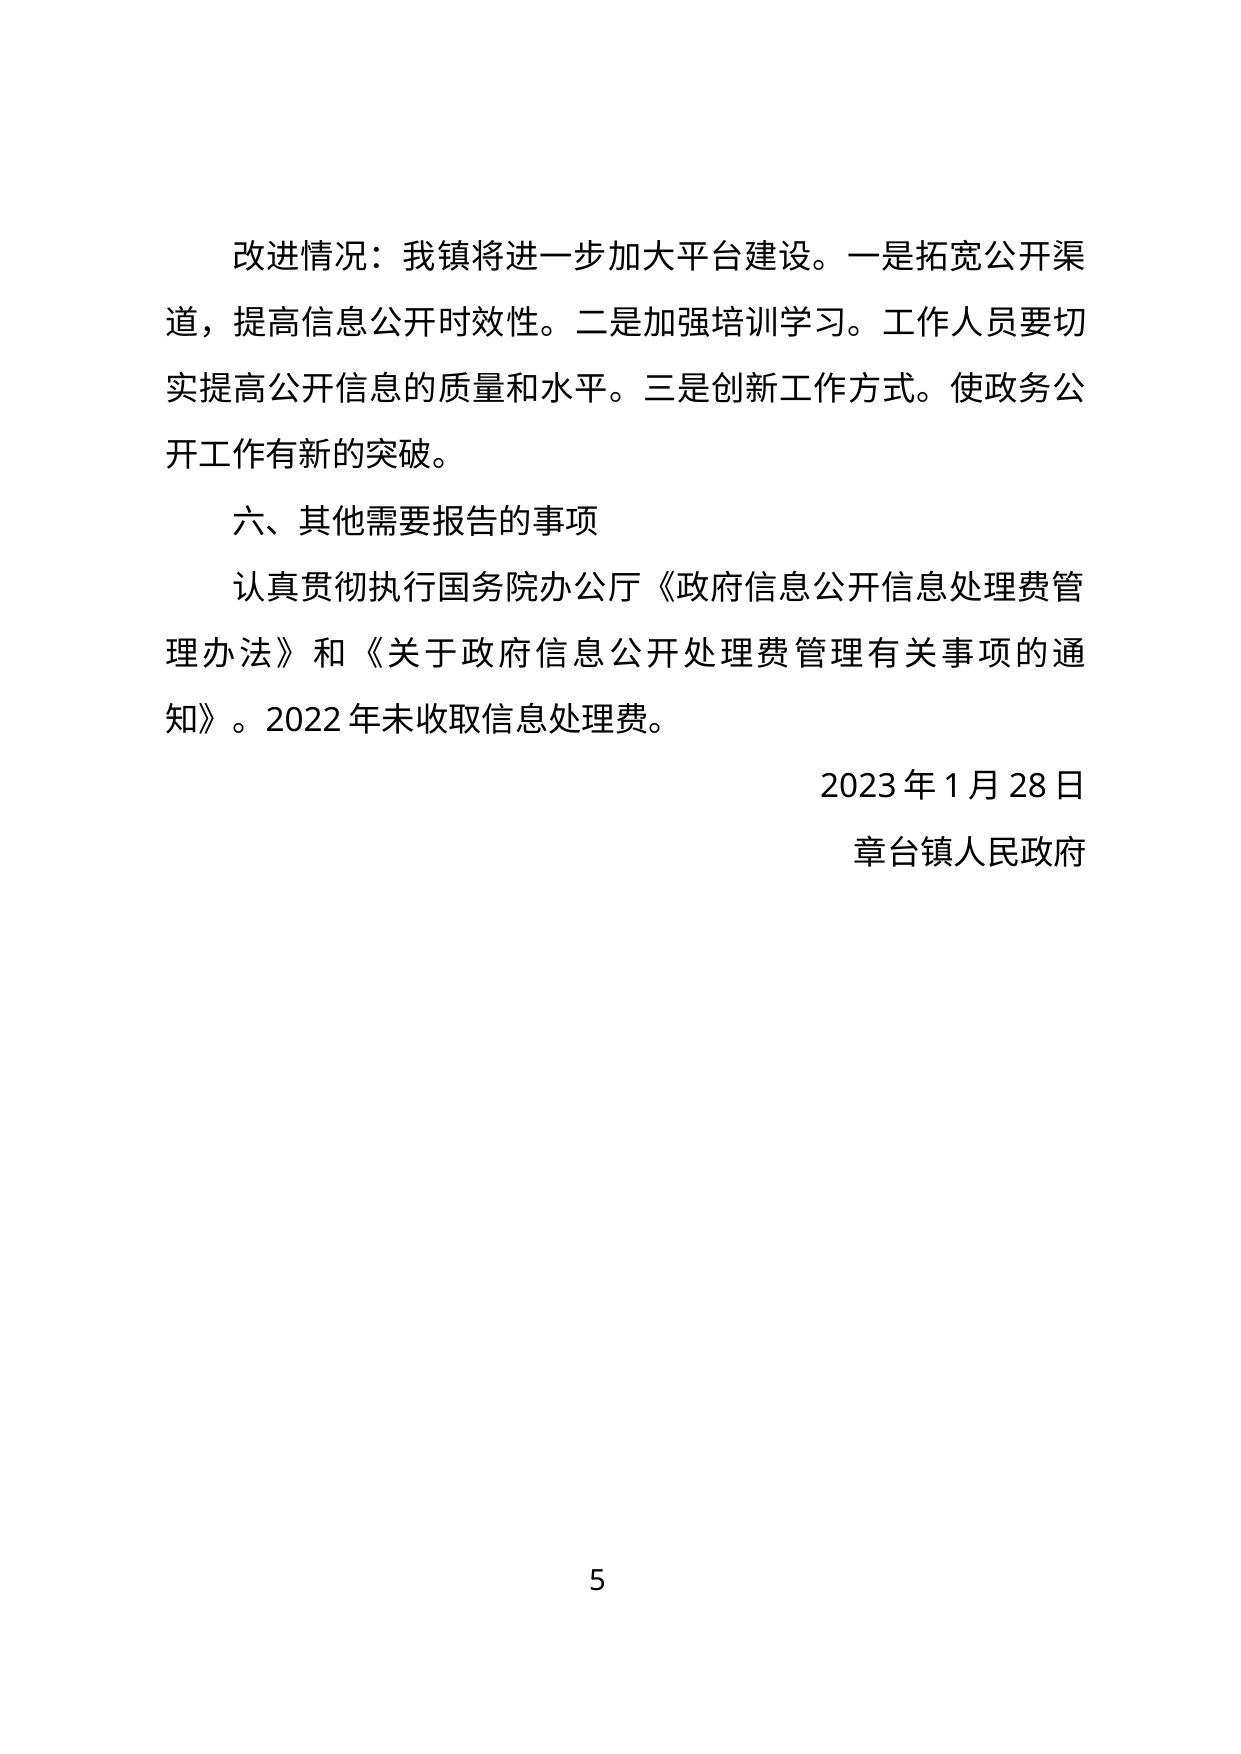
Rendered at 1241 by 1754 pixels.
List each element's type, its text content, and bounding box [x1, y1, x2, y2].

text 六、其他需要报告的事项 [165, 485, 1087, 552]
text 认真贯彻执行国务院办公厅《政府信息公开信息处理费管理办法》和《关于政府信息公开处理费管理有关事项的通知》。2022年未收取信息处理费。 [165, 552, 1087, 750]
text 章台镇人民政府 [165, 817, 1087, 883]
text 2023年1月28日 [165, 750, 1087, 817]
text 改进情况：我镇将进一步加大平台建设。一是拓宽公开渠道，提高信息公开时效性。二是加强培训学习。工作人员要切实提高公开信息的质量和水平。三是创新工作方式。使政务公开工作有新的突破。 [165, 220, 1087, 485]
